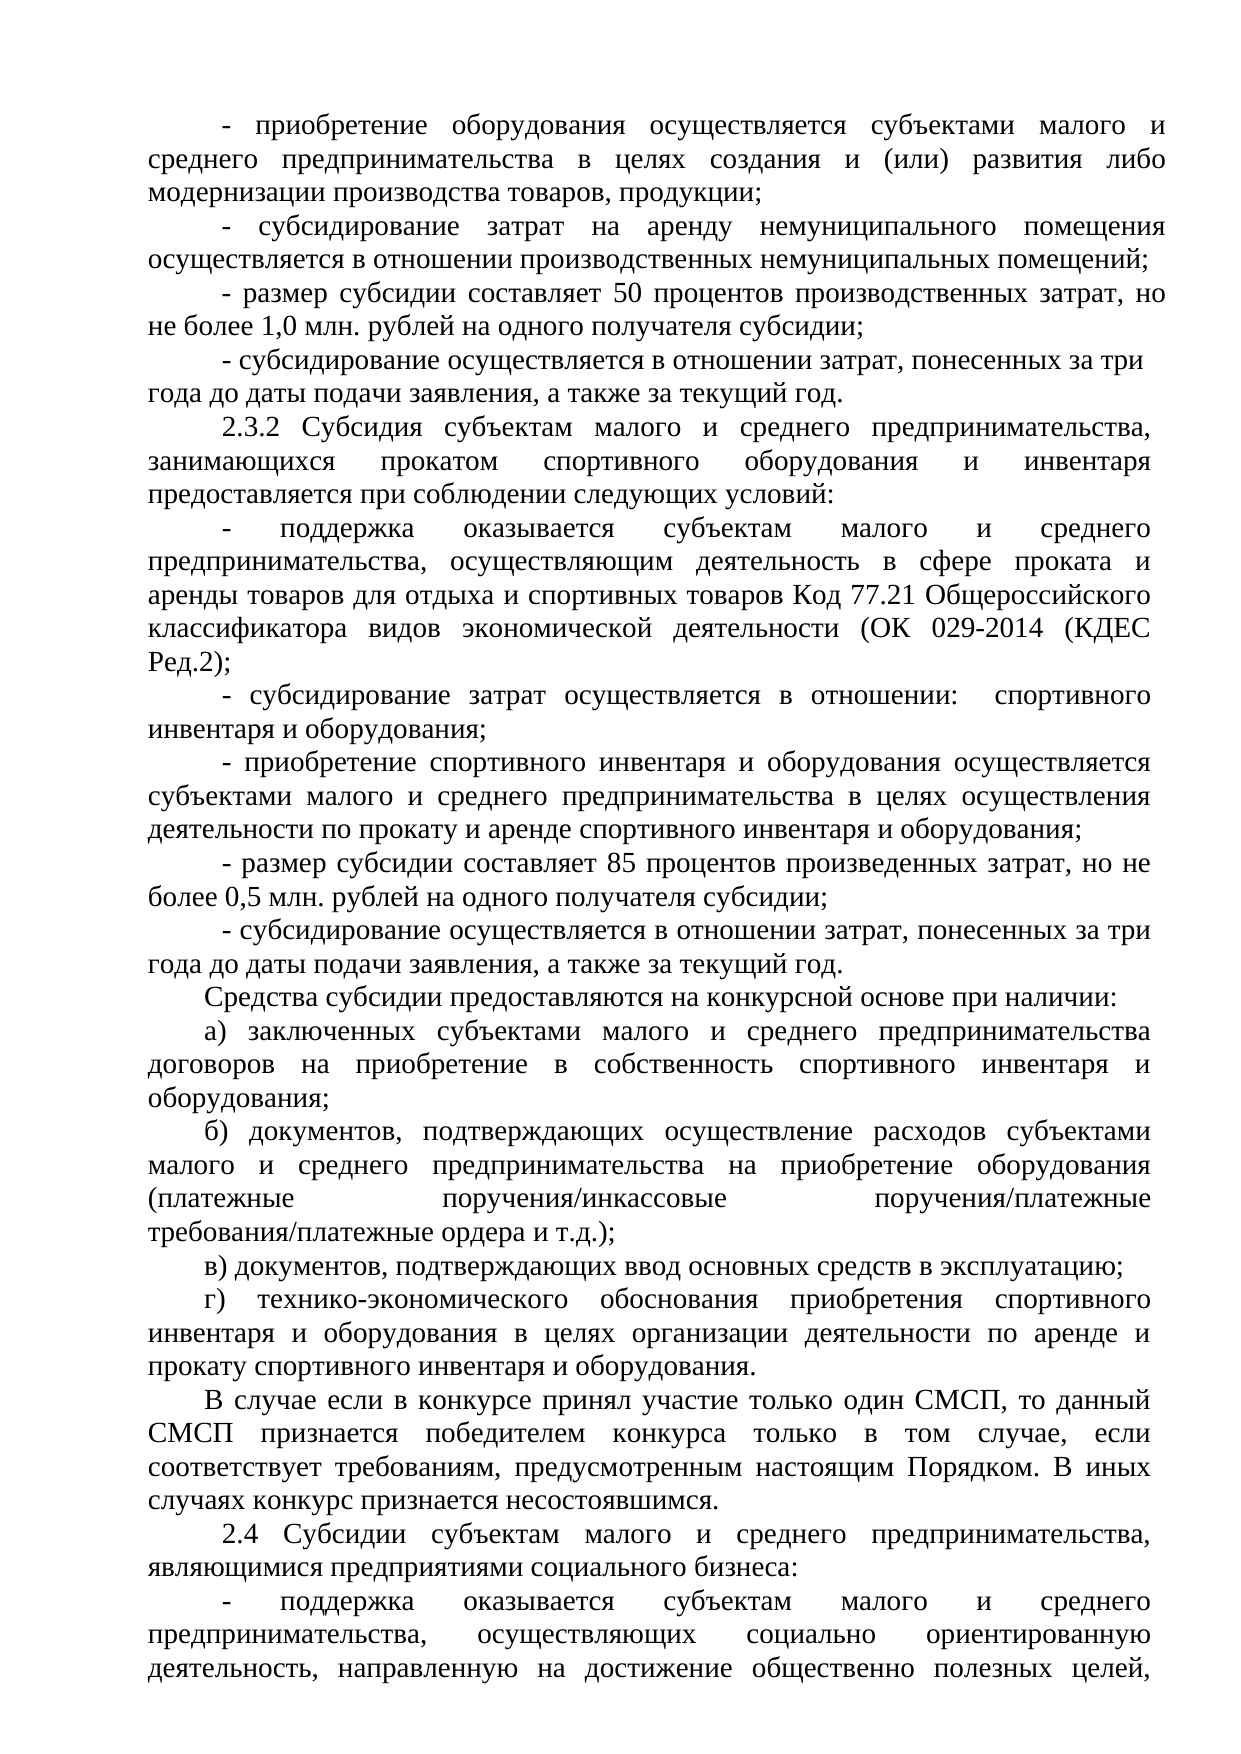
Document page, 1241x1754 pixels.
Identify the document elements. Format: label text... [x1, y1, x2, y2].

text года до даты подачи заявления, а также за текущий год. [148, 376, 1152, 409]
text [148, 1583, 1152, 1684]
text - субсидирование осуществляется в отношении затрат, понесенных за три [148, 342, 1152, 376]
text - приобретение спортивного инвентаря и оборудования осуществляется субъектами малого и среднего предпринимательства в целях осуществления деятельности по прокату и аренде спортивного инвентаря и оборудования; [148, 744, 1152, 845]
text - субсидирование затрат на аренду немуниципального помещения осуществляется в отношении производственных немуниципальных помещений; [148, 208, 1167, 275]
text - субсидирование осуществляется в отношении затрат, понесенных за три года до даты подачи заявления, а также за текущий год. [148, 912, 1152, 979]
text Средства субсидии предоставляются на конкурсной основе при наличии: [148, 979, 1152, 1013]
text а) заключенных субъектами малого и среднего предпринимательства договоров на приобретение в собственность спортивного инвентаря и оборудования; [148, 1013, 1152, 1113]
text 2.3.2 Субсидия субъектам малого и среднего предпринимательства, занимающихся прокатом спортивного оборудования и инвентаря предоставляется при соблюдении следующих условий: [148, 409, 1152, 510]
text - размер субсидии составляет 85 процентов произведенных затрат, но не более 0,5 млн. рублей на одного получателя субсидии; [148, 845, 1152, 912]
text 2.4 Субсидии субъектам малого и среднего предпринимательства, являющимися предприятиями социального бизнеса: [148, 1516, 1152, 1583]
text - субсидирование затрат осуществляется в отношении: спортивного инвентаря и оборудования; [148, 677, 1152, 744]
text г) технико-экономического обоснования приобретения спортивного инвентаря и оборудования в целях организации деятельности по аренде и прокату спортивного инвентаря и оборудования. [148, 1281, 1152, 1382]
text - размер субсидии составляет 50 процентов производственных затрат, но не более 1,0 млн. рублей на одного получателя субсидии; [148, 275, 1167, 342]
text в) документов, подтверждающих ввод основных средств в эксплуатацию; [148, 1248, 1152, 1281]
text - поддержка оказывается субъектам малого и среднего предпринимательства, осуществляющим деятельность в сфере проката и аренды товаров для отдыха и спортивных товаров Код 77.21 Общероссийского классификатора видов экономической деятельности (ОК 029-2014 (КДЕС Ред.2); [148, 510, 1152, 677]
text б) документов, подтверждающих осуществление расходов субъектами малого и среднего предпринимательства на приобретение оборудования (платежные поручения/инкассовые поручения/платежные требования/платежные ордера и т.д.); [148, 1113, 1152, 1248]
text В случае если в конкурсе принял участие только один СМСП, то данный СМСП признается победителем конкурса только в том случае, если соответствует требованиям, предусмотренным настоящим Порядком. В иных случаях конкурс признается несостоявшимся. [148, 1382, 1152, 1516]
text - приобретение оборудования осуществляется субъектами малого и среднего предпринимательства в целях создания и (или) развития либо модернизации производства товаров, продукции; [148, 107, 1167, 208]
